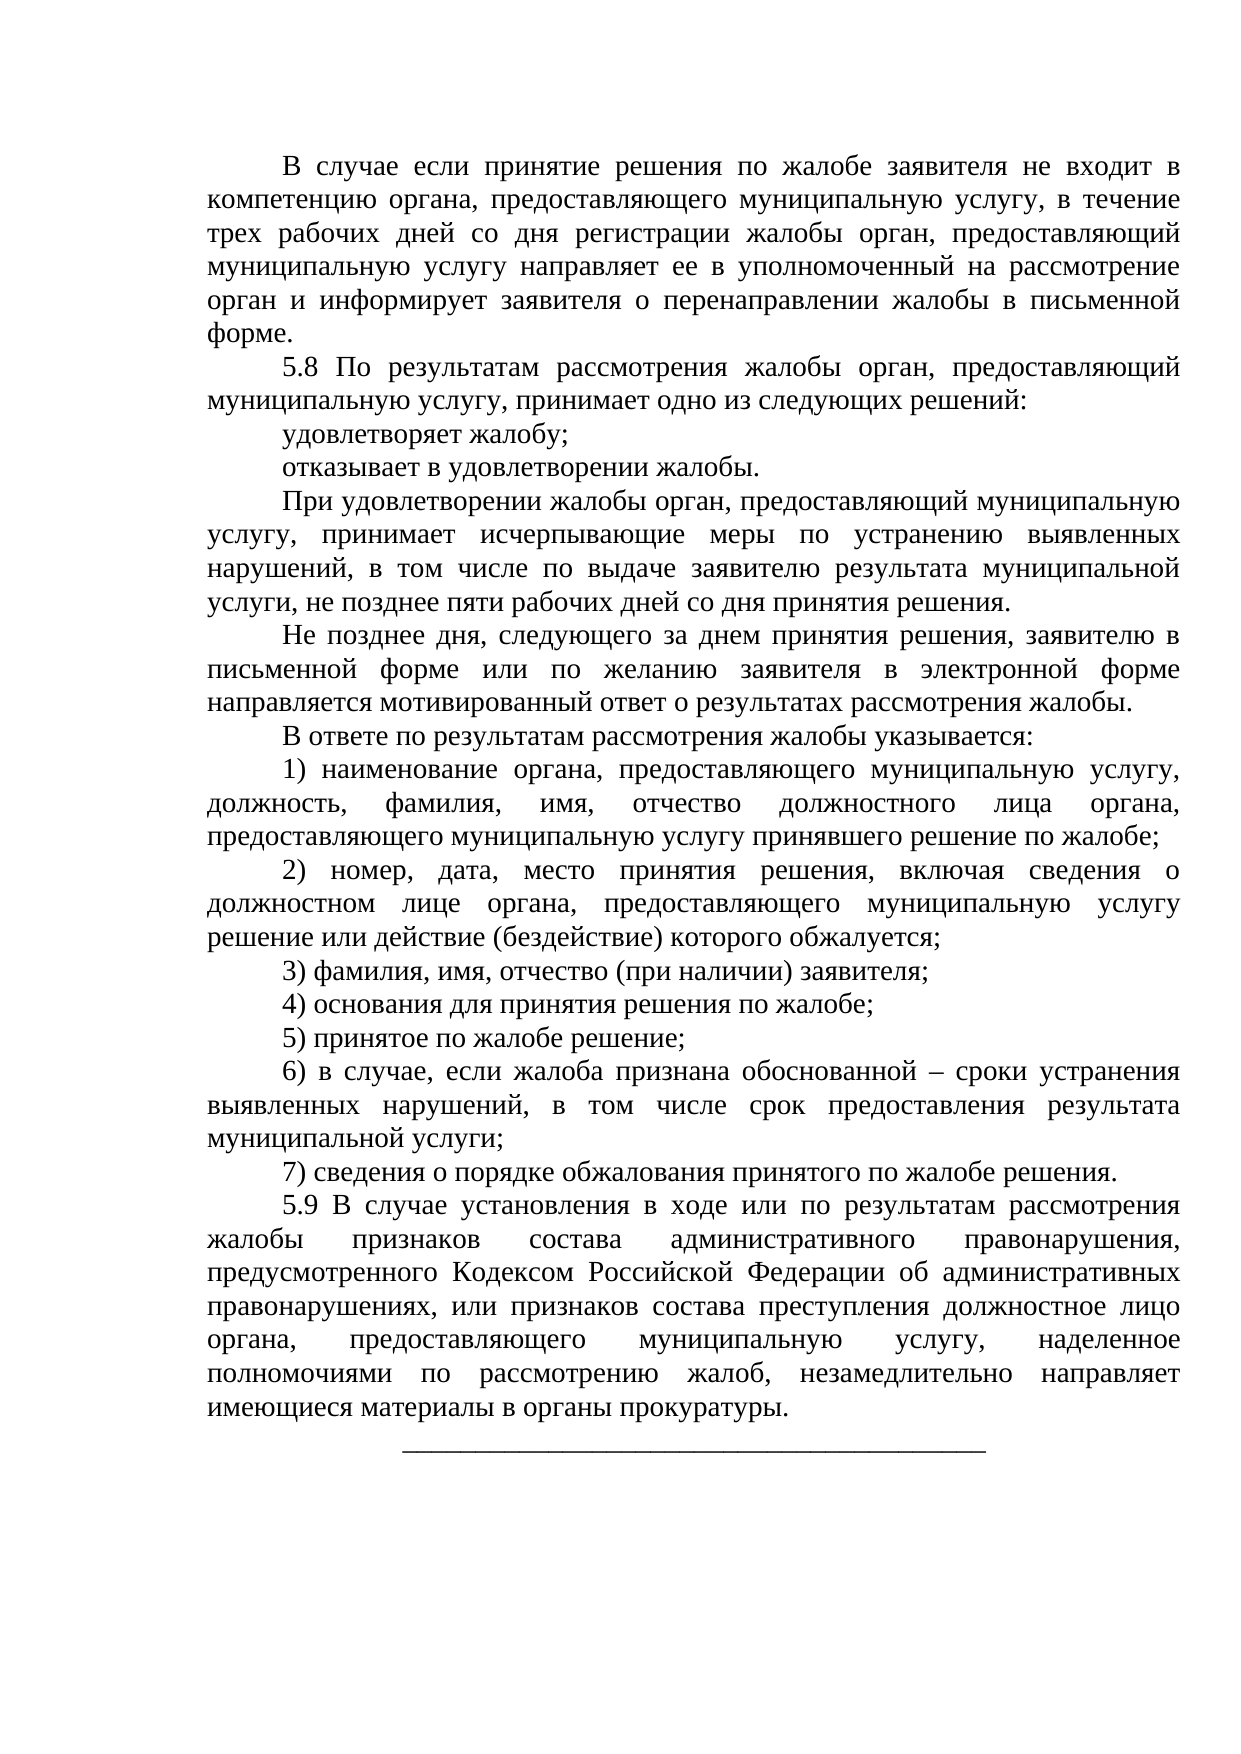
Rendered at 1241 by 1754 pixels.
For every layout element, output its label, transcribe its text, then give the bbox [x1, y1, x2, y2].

text 3) фамилия, имя, отчество (при наличии) заявителя; [207, 953, 1181, 986]
text ________________________________________ [207, 1422, 1181, 1456]
text Не позднее дня, следующего за днем принятия решения, заявителю в письменной форме или по желанию заявителя в электронной форме направляется мотивированный ответ о результатах рассмотрения жалобы. [207, 617, 1181, 718]
text 6) в случае, если жалоба признана обоснованной – сроки устранения выявленных нарушений, в том числе срок предоставления результата муниципальной услуги; [207, 1053, 1181, 1154]
text В случае если принятие решения по жалобе заявителя не входит в компетенцию органа, предоставляющего муниципальную услугу, в течение трех рабочих дней со дня регистрации жалобы орган, предоставляющий муниципальную услугу направляет ее в уполномоченный на рассмотрение орган и информирует заявителя о перенаправлении жалобы в письменной форме. [207, 148, 1181, 349]
text 5) принятое по жалобе решение; [207, 1020, 1181, 1053]
text отказывает в удовлетворении жалобы. [207, 449, 1181, 483]
text При удовлетворении жалобы орган, предоставляющий муниципальную услугу, принимает исчерпывающие меры по устранению выявленных нарушений, в том числе по выдаче заявителю результата муниципальной услуги, не позднее пяти рабочих дней со дня принятия решения. [207, 483, 1181, 617]
text 4) основания для принятия решения по жалобе; [207, 986, 1181, 1020]
text 7) сведения о порядке обжалования принятого по жалобе решения. [207, 1154, 1181, 1187]
text 5.9 В случае установления в ходе или по результатам рассмотрения жалобы признаков состава административного правонарушения, предусмотренного Кодексом Российской Федерации об административных правонарушениях, или признаков состава преступления должностное лицо органа, предоставляющего муниципальную услугу, наделенное полномочиями по рассмотрению жалоб, незамедлительно направляет имеющиеся материалы в органы прокуратуры. [207, 1187, 1181, 1422]
text удовлетворяет жалобу; [207, 416, 1181, 449]
text 2) номер, дата, место принятия решения, включая сведения о должностном лице органа, предоставляющего муниципальную услугу решение или действие (бездействие) которого обжалуется; [207, 852, 1181, 953]
text 1) наименование органа, предоставляющего муниципальную услугу, должность, фамилия, имя, отчество должностного лица органа, предоставляющего муниципальную услугу принявшего решение по жалобе; [207, 751, 1181, 852]
text 5.8 По результатам рассмотрения жалобы орган, предоставляющий муниципальную услугу, принимает одно из следующих решений: [207, 349, 1181, 416]
text В ответе по результатам рассмотрения жалобы указывается: [207, 718, 1181, 751]
